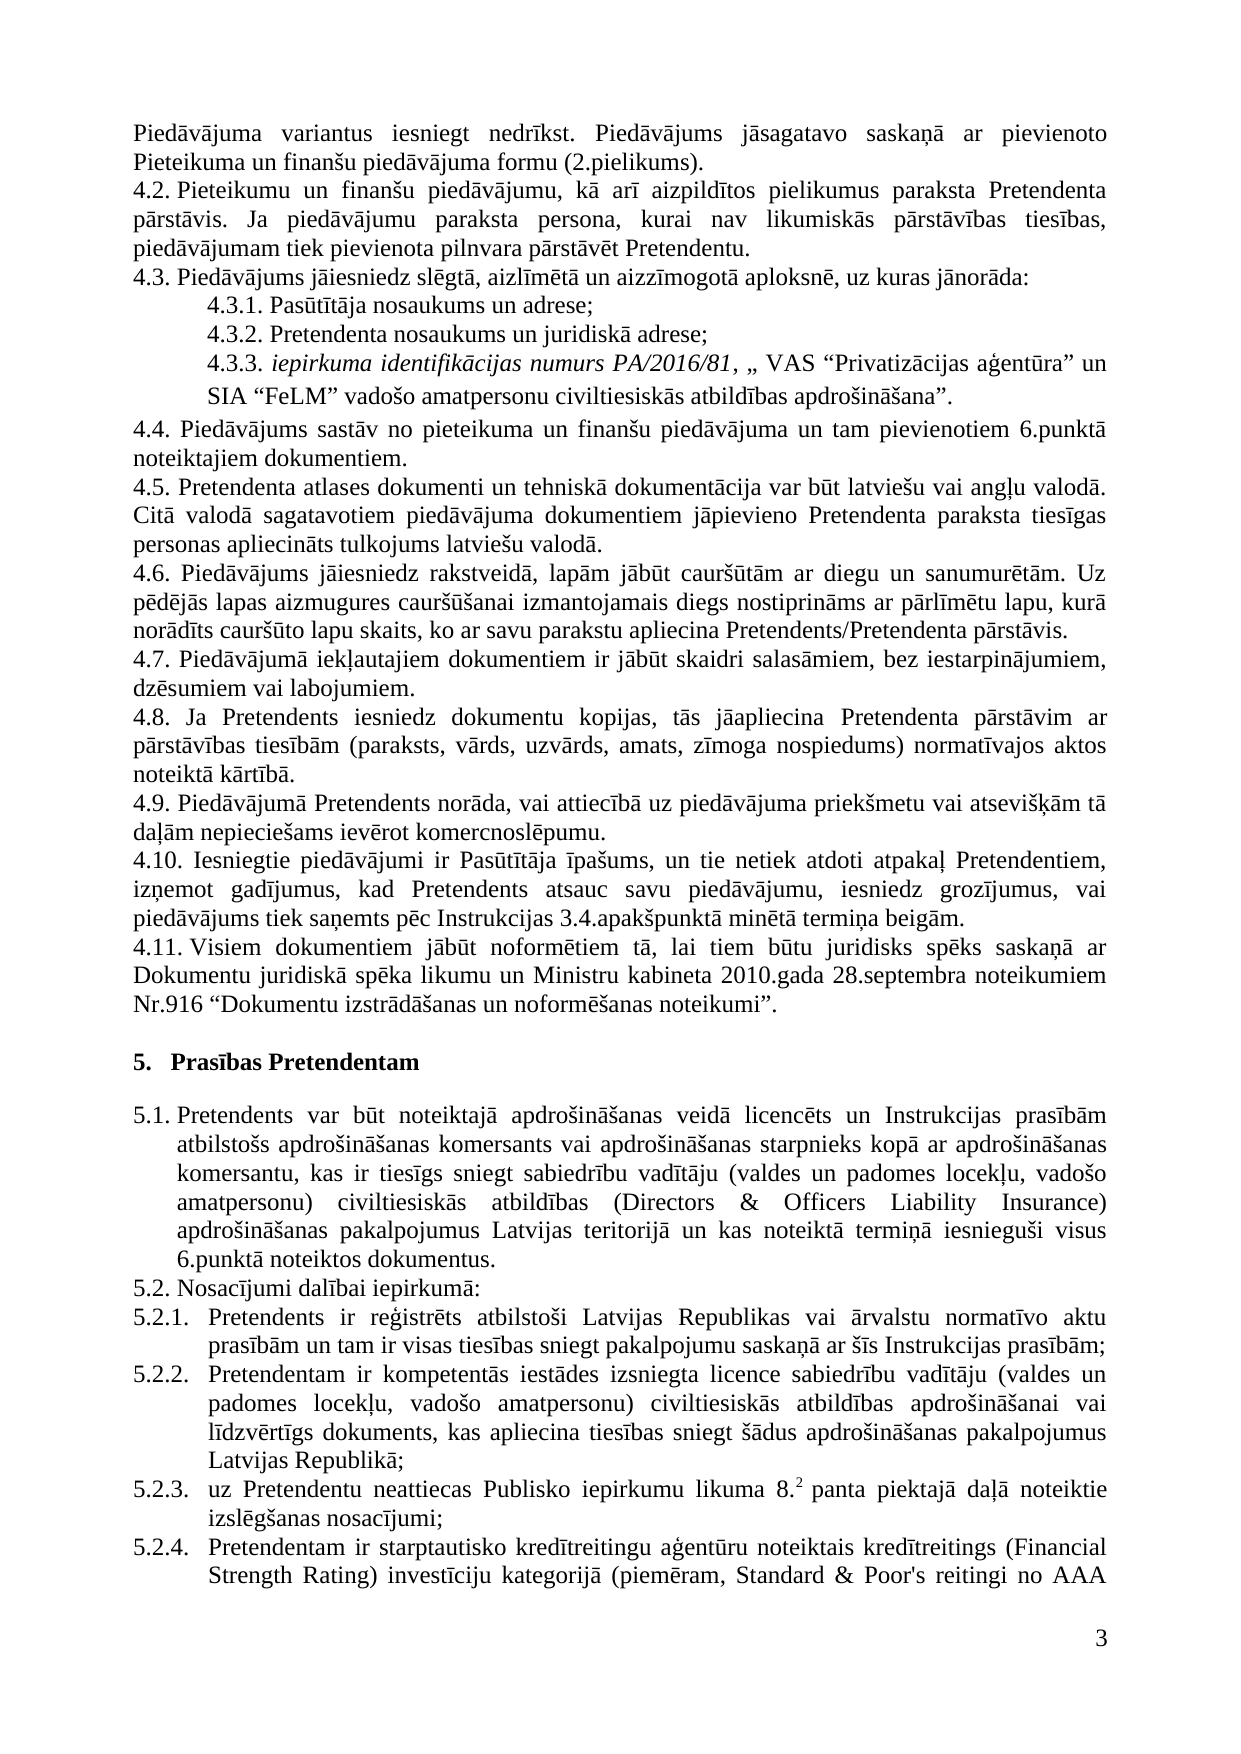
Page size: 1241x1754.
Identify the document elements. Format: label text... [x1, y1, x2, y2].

text 4.5. Pretendenta atlases dokumenti un tehniskā dokumentācija var būt latviešu vai angļu valodā. Citā valodā sagatavotiem piedāvājuma dokumentiem jāpievieno Pretendenta paraksta tiesīgas personas apliecināts tulkojums latviešu valodā. [133, 472, 1107, 558]
text 4.4. Piedāvājums sastāv no pieteikuma un finanšu piedāvājuma un tam pievienotiem 6.punktā noteiktajiem dokumentiem. [133, 414, 1107, 472]
text 4.9. Piedāvājumā Pretendents norāda, vai attiecībā uz piedāvājuma priekšmetu vai atsevišķām tā daļām nepieciešams ievērot komercnoslēpumu. [133, 788, 1107, 845]
text 4.2. Pieteikumu un finanšu piedāvājumu, kā arī aizpildītos pielikumus paraksta Pretendenta pārstāvis. Ja piedāvājumu paraksta persona, kurai nav likumiskās pārstāvības tiesības, piedāvājumam tiek pievienota pilnvara pārstāvēt Pretendentu. [133, 176, 1107, 262]
text 4.10. Iesniegtie piedāvājumi ir Pasūtītāja īpašums, un tie netiek atdoti atpakaļ Pretendentiem, izņemot gadījumus, kad Pretendents atsauc savu piedāvājumu, iesniedz grozījumus, vai piedāvājums tiek saņemts pēc Instrukcijas 3.4.apakšpunktā minētā termiņa beigām. [133, 845, 1107, 932]
text 4.7. Piedāvājumā iekļautajiem dokumentiem ir jābūt skaidri salasāmiem, bez iestarpinājumiem, dzēsumiem vai labojumiem. [133, 644, 1107, 702]
text 4.3.1. Pasūtītāja nosaukums un adrese; [207, 291, 1107, 319]
list Pretendents ir reģistrēts atbilstoši Latvijas Republikas vai ārvalstu normatīvo aktu prasībām un tam ir visas tiesības sniegt pakalpojumu saskaņā ar šīs Instrukcijas prasībām; [133, 1302, 1107, 1359]
list Pretendentam ir kompetentās iestādes izsniegta licence sabiedrību vadītāju (valdes un padomes locekļu, vadošo amatpersonu) civiltiesiskās atbildības apdrošināšanai vai līdzvērtīgs dokuments, kas apliecina tiesības sniegt šādus apdrošināšanas pakalpojumus Latvijas Republikā; [133, 1359, 1107, 1474]
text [133, 118, 1107, 176]
text 4.3.2. Pretendenta nosaukums un juridiskā adrese; [207, 319, 1107, 348]
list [133, 1532, 1107, 1589]
list Pretendents var būt noteiktajā apdrošināšanas veidā licencēts un Instrukcijas prasībām atbilstošs apdrošināšanas komersants vai apdrošināšanas starpnieks kopā ar apdrošināšanas komersantu, kas ir tiesīgs sniegt sabiedrību vadītāju (valdes un padomes locekļu, vadošo amatpersonu) civiltiesiskās atbildības (Directors & Officers Liability Insurance) apdrošināšanas pakalpojumus Latvijas teritorijā un kas noteiktā termiņā iesnieguši visus 6.punktā noteiktos dokumentus. [133, 1101, 1107, 1273]
text 4.3.3. iepirkuma identifikācijas numurs PA/2016/81, „ VAS “Privatizācijas aģentūra” un SIA “FeLM” vadošo amatpersonu civiltiesiskās atbildības apdrošināšana”. [207, 348, 1107, 410]
list Nosacījumi dalībai iepirkumā: [133, 1273, 1107, 1302]
text 4.6. Piedāvājums jāiesniedz rakstveidā, lapām jābūt cauršūtām ar diegu un sanumurētām. Uz pēdējās lapas aizmugures cauršūšanai izmantojamais diegs nostiprināms ar pārlīmētu lapu, kurā norādīts cauršūto lapu skaits, ko ar savu parakstu apliecina Pretendents/Pretendenta pārstāvis. [133, 558, 1107, 644]
list uz Pretendentu neattiecas Publisko iepirkumu likuma 8.2 panta piektajā daļā noteiktie izslēgšanas nosacījumi; [133, 1474, 1107, 1532]
text 4.3. Piedāvājums jāiesniedz slēgtā, aizlīmētā un aizzīmogotā aploksnē, uz kuras jānorāda: [133, 262, 1107, 291]
list Prasības Pretendentam [133, 1047, 1107, 1075]
text 4.8. Ja Pretendents iesniedz dokumentu kopijas, tās jāapliecina Pretendenta pārstāvim ar pārstāvības tiesībām (paraksts, vārds, uzvārds, amats, zīmoga nospiedums) normatīvajos aktos noteiktā kārtībā. [133, 702, 1107, 788]
text 4.11. Visiem dokumentiem jābūt noformētiem tā, lai tiem būtu juridisks spēks saskaņā ar Dokumentu juridiskā spēka likumu un Ministru kabineta 2010.gada 28.septembra noteikumiem Nr.916 “Dokumentu izstrādāšanas un noformēšanas noteikumi”. [133, 932, 1107, 1018]
